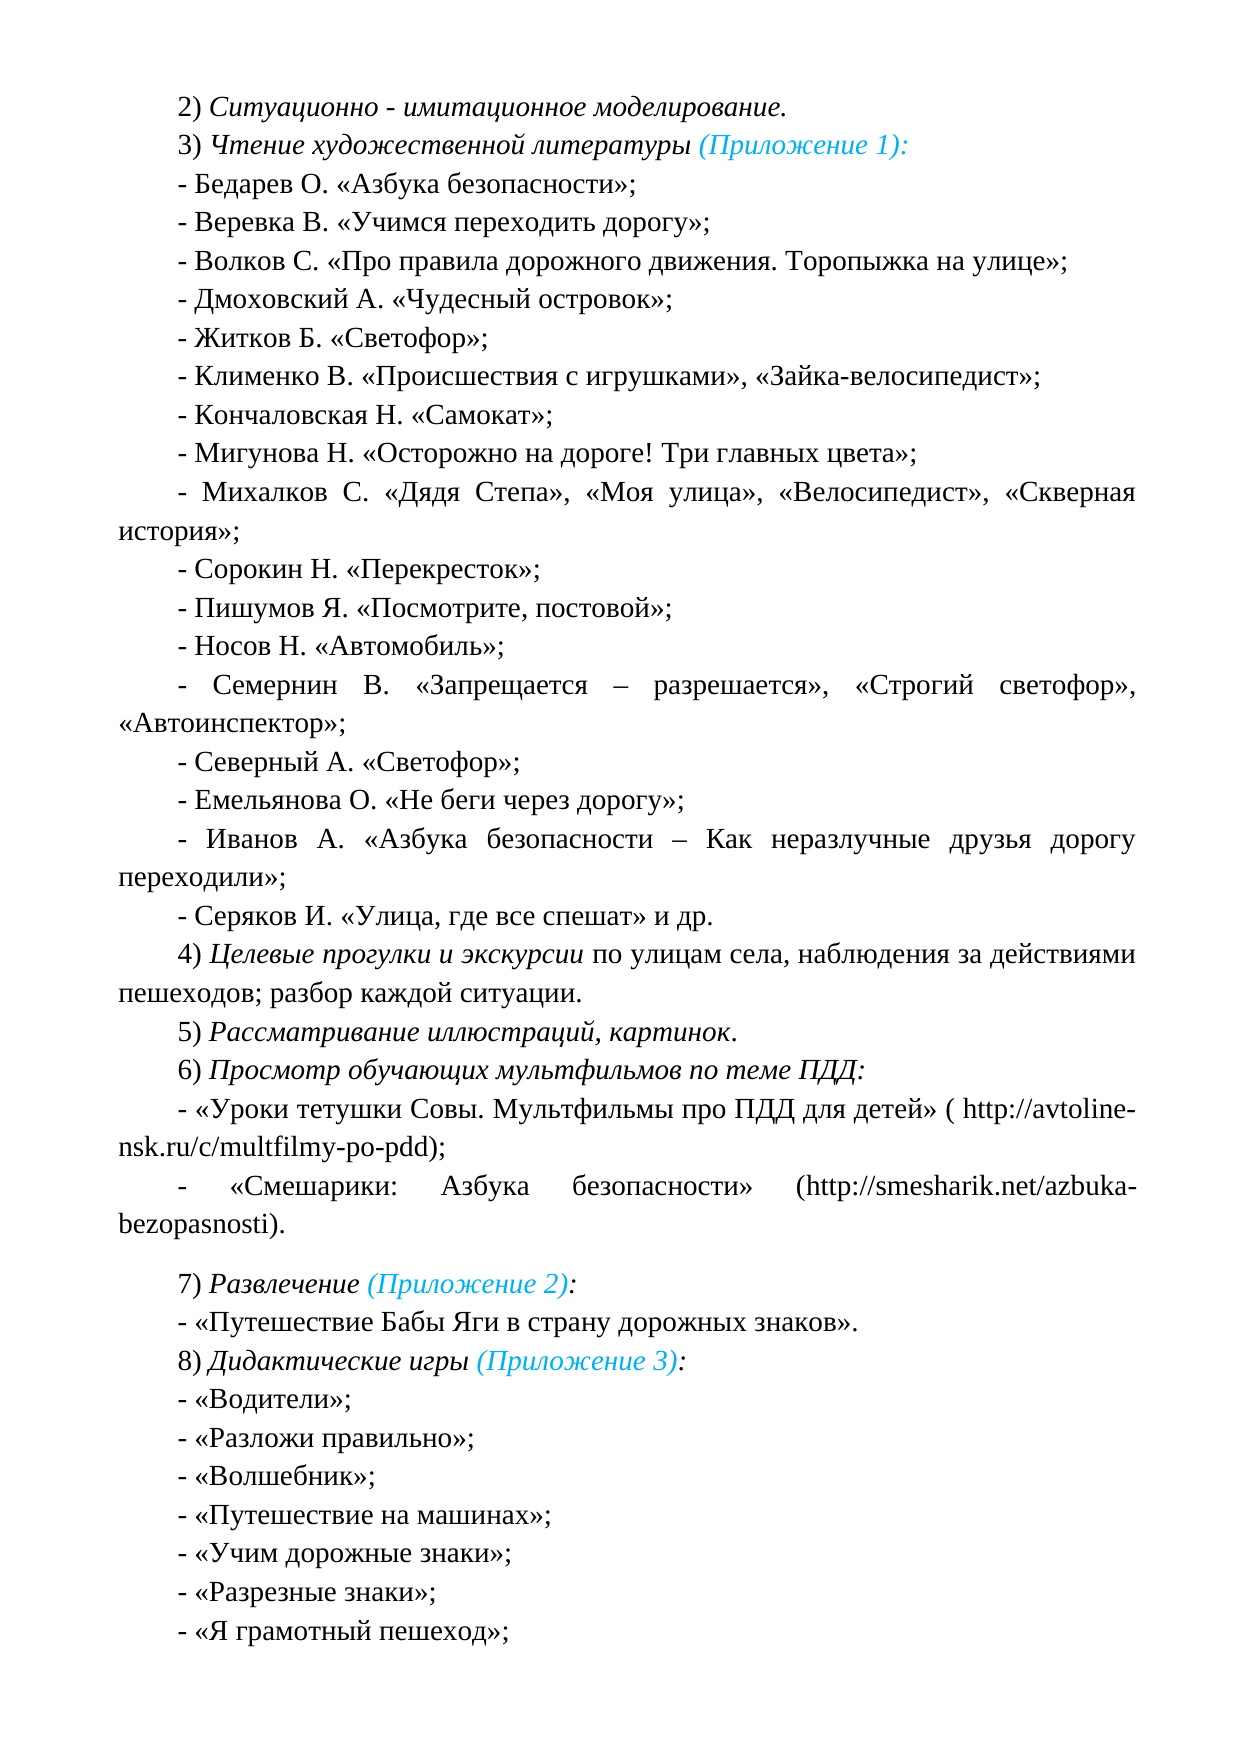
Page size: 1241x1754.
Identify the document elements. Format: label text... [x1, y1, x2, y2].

text - «Путешествие Бабы Яги в страну дорожных знаков». [118, 1304, 1137, 1338]
text - «Учим дорожные знаки»; [118, 1536, 1137, 1569]
text - «Водители»; [118, 1381, 1137, 1415]
text - Клименко В. «Происшествия с игрушками», «Зайка-велосипедист»; [118, 358, 1137, 392]
text - «Волшебник»; [118, 1458, 1137, 1492]
text - Кончаловская Н. «Самокат»; [118, 397, 1137, 431]
text - «Уроки тетушки Совы. Мультфильмы про ПДД для детей» ( http://avtoline-nsk.ru/c/multfilmy-po-pdd); [118, 1091, 1137, 1163]
text - «Путешествие на машинах»; [118, 1497, 1137, 1531]
text 4) Целевые прогулки и экскурсии по улицам села, наблюдения за действиями пешеходов; разбор каждой ситуации. [118, 937, 1137, 1009]
text - «Разрезные знаки»; [118, 1574, 1137, 1608]
text - Житков Б. «Светофор»; [118, 320, 1137, 353]
text - Михалков С. «Дядя Степа», «Моя улица», «Велосипедист», «Скверная история»; [118, 474, 1137, 546]
text - Северный А. «Светофор»; [118, 744, 1137, 777]
text - Серяков И. «Улица, где все спешат» и др. [118, 898, 1137, 932]
text - Волков С. «Про правила дорожного движения. Торопыжка на улице»; [118, 243, 1137, 276]
text - Мигунова Н. «Осторожно на дороге! Три главных цвета»; [118, 436, 1137, 469]
text - «Разложи правильно»; [118, 1420, 1137, 1453]
text 7) Развлечение (Приложение 2): [118, 1266, 1137, 1299]
text 2) Ситуационно - имитационное моделирование. [118, 89, 1137, 122]
text - Дмоховский А. «Чудесный островок»; [118, 281, 1137, 315]
text - «Смешарики: Азбука безопасности» (http://smesharik.net/azbuka-bezopasnosti). [118, 1168, 1137, 1240]
text 3) Чтение художественной литературы (Приложение 1): [118, 127, 1137, 161]
text - Носов Н. «Автомобиль»; [118, 628, 1137, 662]
text - Сорокин Н. «Перекресток»; [118, 551, 1137, 585]
text - Пишумов Я. «Посмотрите, постовой»; [118, 590, 1137, 623]
text - Семернин В. «Запрещается – разрешается», «Строгий светофор», «Автоинспектор»; [118, 667, 1137, 739]
text 8) Дидактические игры (Приложение 3): [118, 1343, 1137, 1376]
text 6) Просмотр обучающих мультфильмов по теме ПДД: [118, 1052, 1137, 1086]
text - Емельянова О. «Не беги через дорогу»; [118, 782, 1137, 816]
text - Веревка В. «Учимся переходить дорогу»; [118, 204, 1137, 238]
text 5) Рассматривание иллюстраций, картинок. [118, 1014, 1137, 1047]
text - «Я грамотный пешеход»; [118, 1613, 1137, 1646]
text - Бедарев О. «Азбука безопасности»; [118, 166, 1137, 199]
text - Иванов А. «Азбука безопасности – Как неразлучные друзья дорогу переходили»; [118, 821, 1137, 893]
